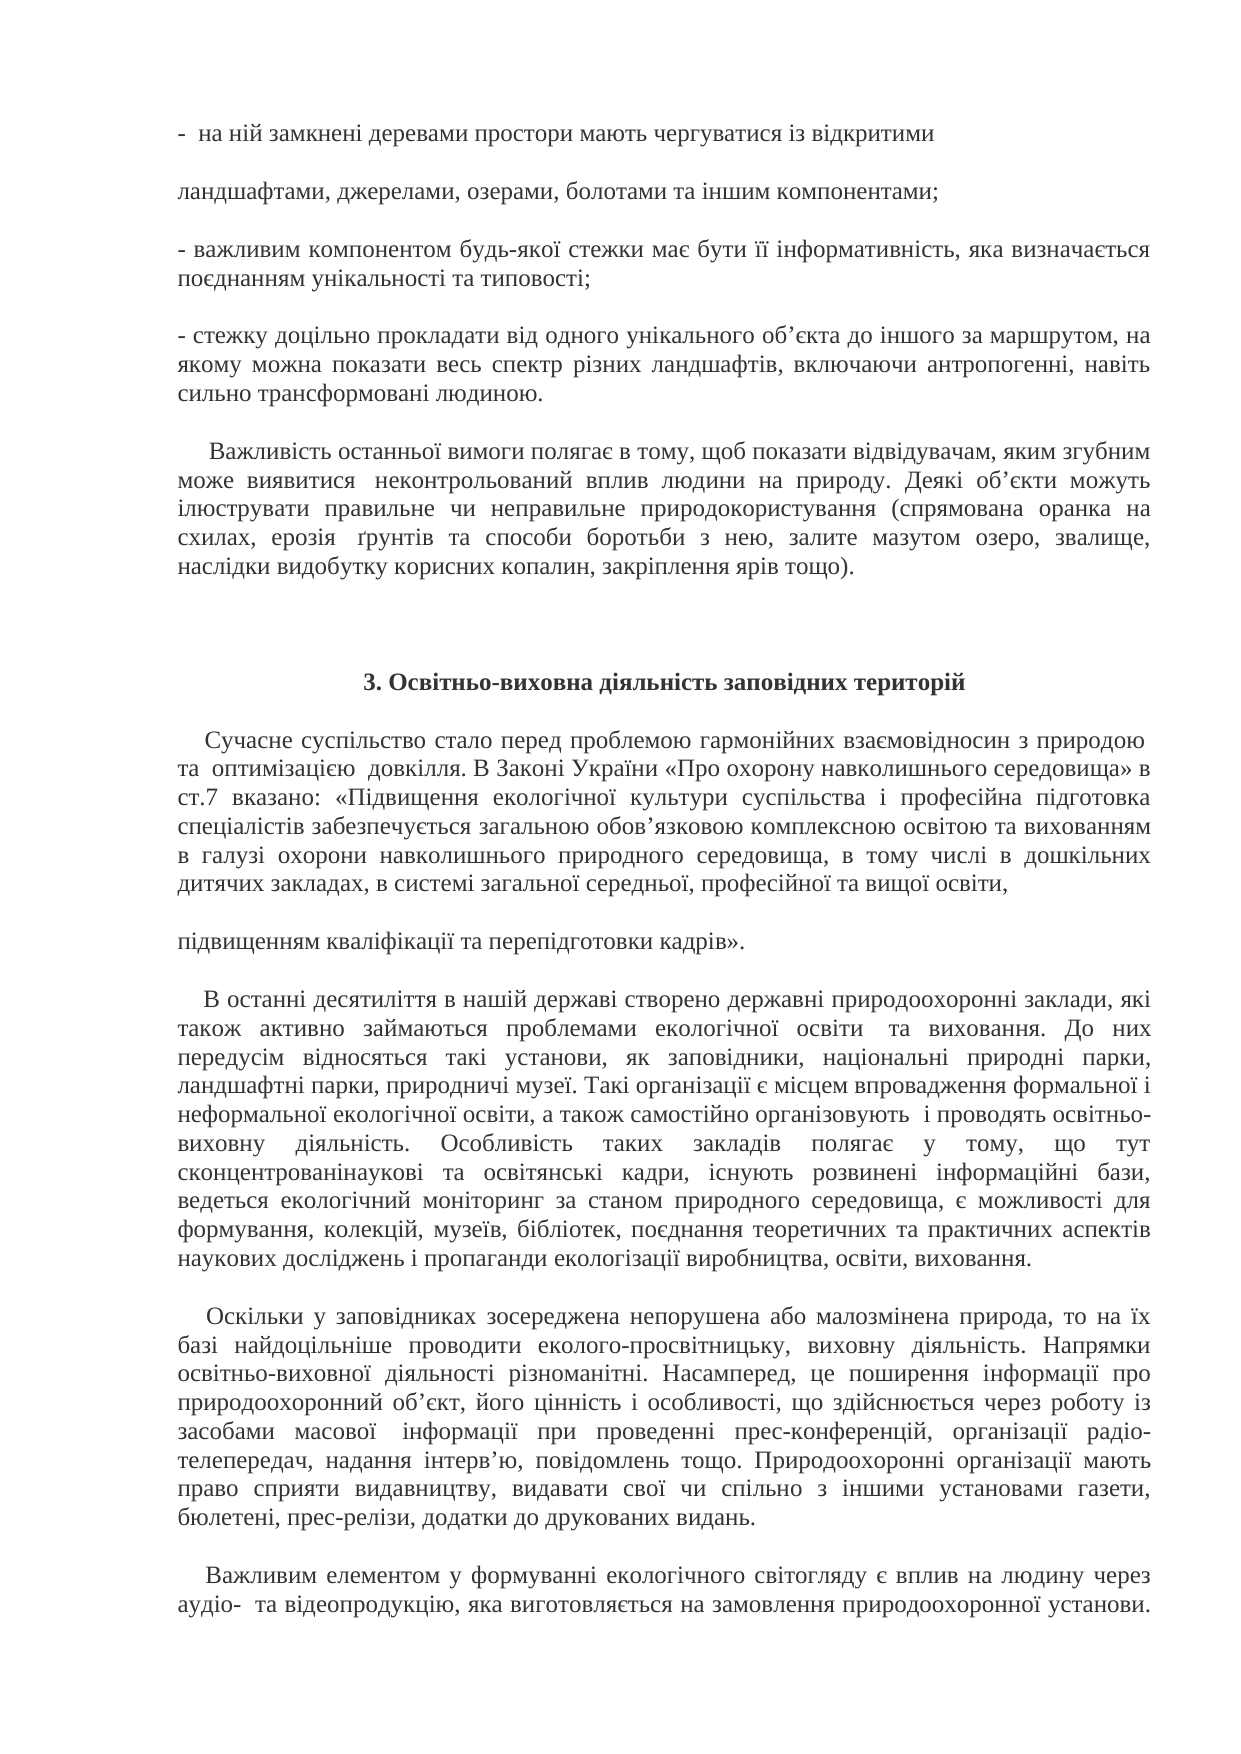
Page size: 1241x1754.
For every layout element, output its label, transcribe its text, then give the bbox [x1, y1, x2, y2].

text - стежку доцільно прокладати від одного унікального об’єкта до іншого за маршрутом, на якому можна показати весь спектр різних ландшафтів, включаючи антропогенні, навіть сильно трансформовані людиною. [177, 321, 1152, 407]
text Сучасне суспільство стало перед проблемою гармонійних взаємовідносин з природою та оптимізацією довкілля. В Законі України «Про охорону навколишнього середовища» в ст.7 вказано: «Підвищення екологічної культури суспільства і професійна підготовка спеціалістів забезпечується загальною обов’язковою комплексною освітою та вихованням в галузі охорони навколишнього природного середовища, в тому числі в дошкільних дитячих закладах, в системі загальної середньої, професійної та вищої освіти, [177, 725, 1152, 897]
text Важливість останньої вимоги полягає в тому, щоб показати відвідувачам, яким згубним може виявитися неконтрольований вплив людини на природу. Деякі об’єкти можуть ілюструвати правильне чи неправильне природокористування (спрямована оранка на схилах, ерозія ґрунтів та способи боротьби з нею, залите мазутом озеро, звалище, наслідки видобутку корисних копалин, закріплення ярів тощо). [177, 436, 1152, 580]
text підвищенням кваліфікації та перепідготовки кадрів». [177, 926, 1152, 955]
text В останні десятиліття в нашій державі створено державні природоохоронні заклади, які також активно займаються проблемами екологічної освіти та виховання. До них передусім відносяться такі установи, як заповідники, національні природні парки, ландшафтні парки, природничі музеї. Такі організації є місцем впровадження формальної і неформальної екологічної освіти, а також самостійно організовують і проводять освітньо-виховну діяльність. Особливість таких закладів полягає у тому, що тут сконцентрованінаукові та освітянські кадри, існують розвинені інформаційні бази, ведеться екологічний моніторинг за станом природного середовища, є можливості для формування, колекцій, музеїв, бібліотек, поєднання теоретичних та практичних аспектів наукових досліджень і пропаганди екологізації виробництва, освіти, виховання. [177, 984, 1152, 1272]
text - важливим компонентом будь-якої стежки має бути її інформативність, яка визначається поєднанням унікальності та типовості; [177, 234, 1152, 291]
text - на ній замкнені деревами простори мають чергуватися із відкритими [177, 118, 1152, 147]
text Оскільки у заповідниках зосереджена непорушена або малозмінена природа, то на їх базі найдоцільніше проводити еколого-просвітницьку, виховну діяльність. Напрямки освітньо-виховної діяльності різноманітні. Насамперед, це поширення інформації про природоохоронний об’єкт, його цінність і особливості, що здійснюється через роботу із засобами масової інформації при проведенні прес-конференцій, організації радіо- телепередач, надання інтерв’ю, повідомлень тощо. Природоохоронні організації мають право сприяти видавництву, видавати свої чи спільно з іншими установами газети, бюлетені, прес-релізи, додатки до друкованих видань. [177, 1301, 1152, 1531]
text 3. Освітньо-виховна діяльність заповідних територій [177, 667, 1152, 696]
text ландшафтами, джерелами, озерами, болотами та іншим компонентами; [177, 176, 1152, 205]
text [177, 1560, 1152, 1618]
